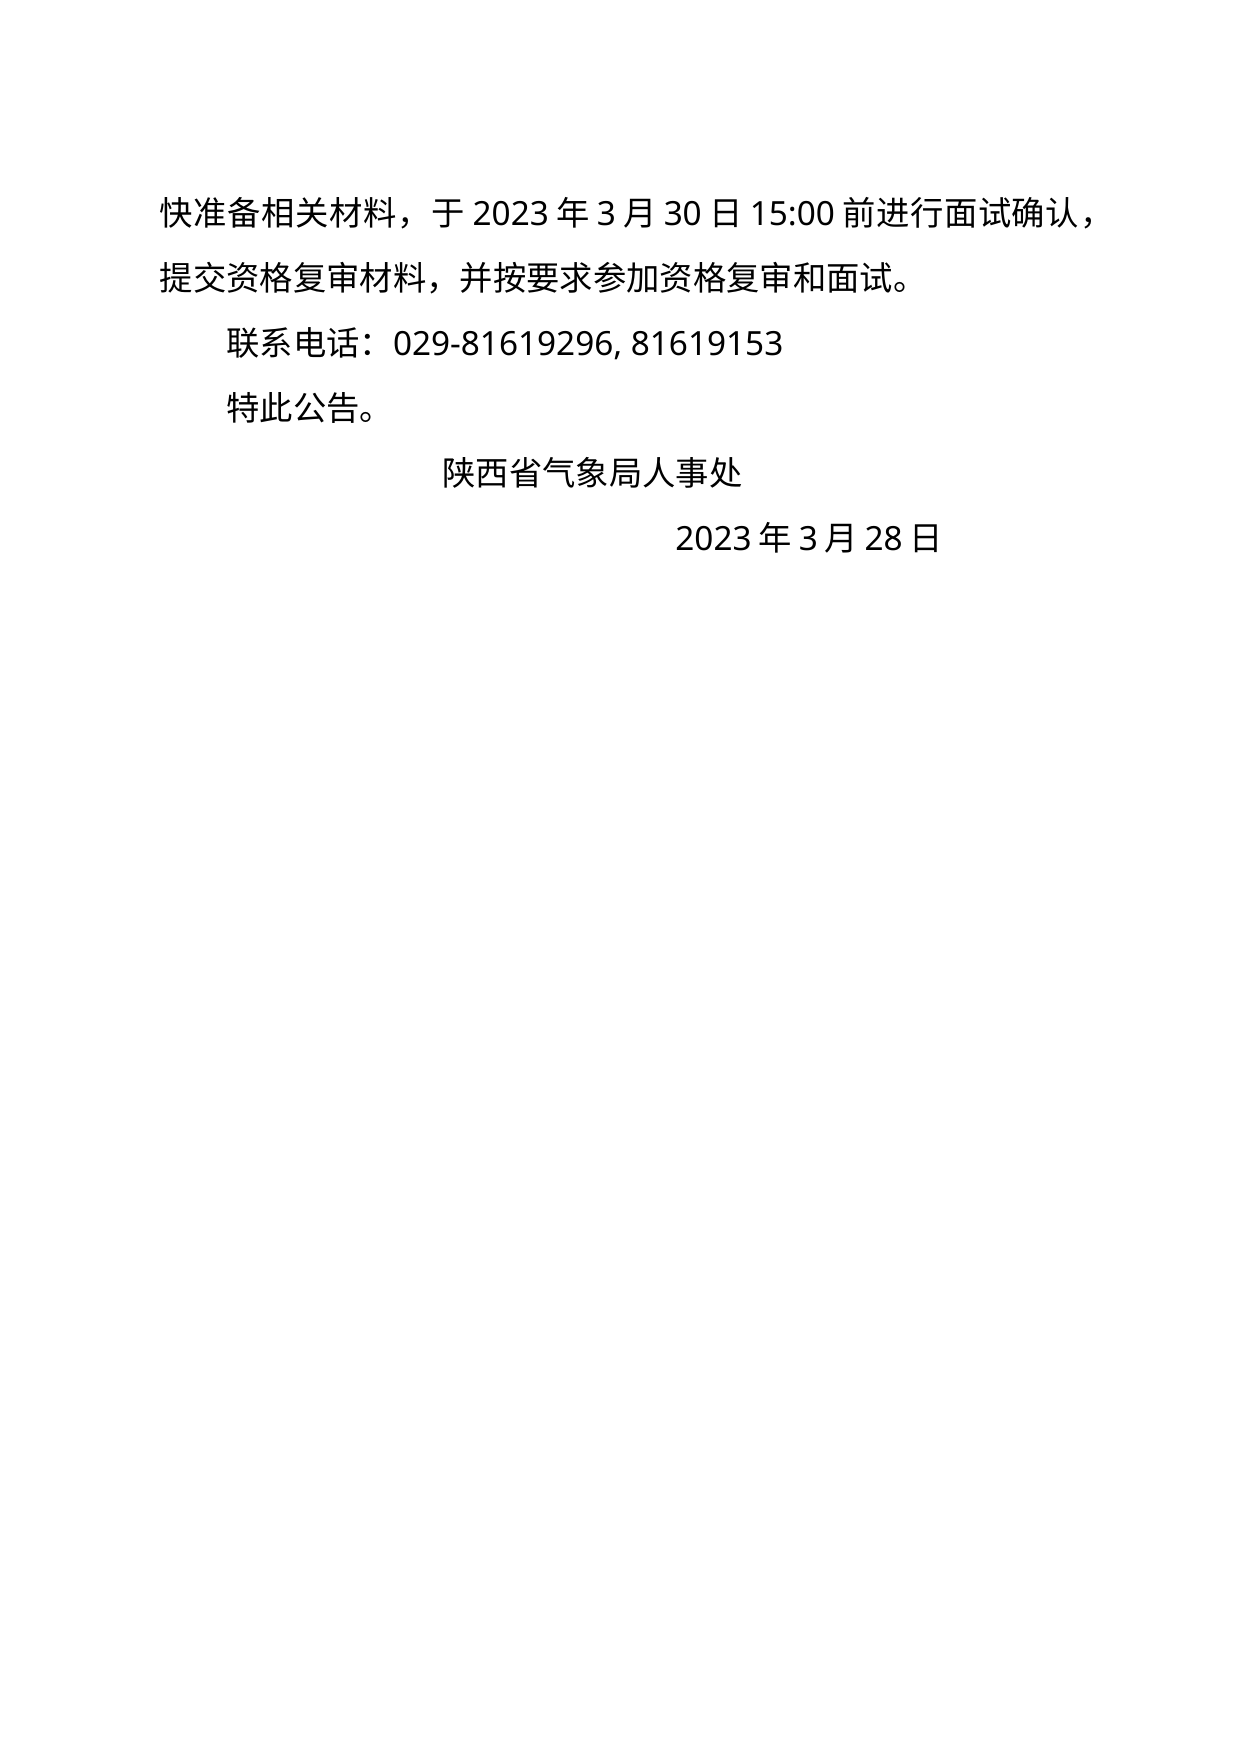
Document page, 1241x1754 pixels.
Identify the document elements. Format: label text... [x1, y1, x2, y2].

text 联系电话：029-81619296, 81619153 [159, 308, 1081, 373]
text 陕西省气象局人事处 [159, 438, 1081, 503]
text 2023年3月28日 [159, 503, 942, 568]
text 特此公告。 [159, 373, 1081, 438]
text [159, 178, 1081, 308]
